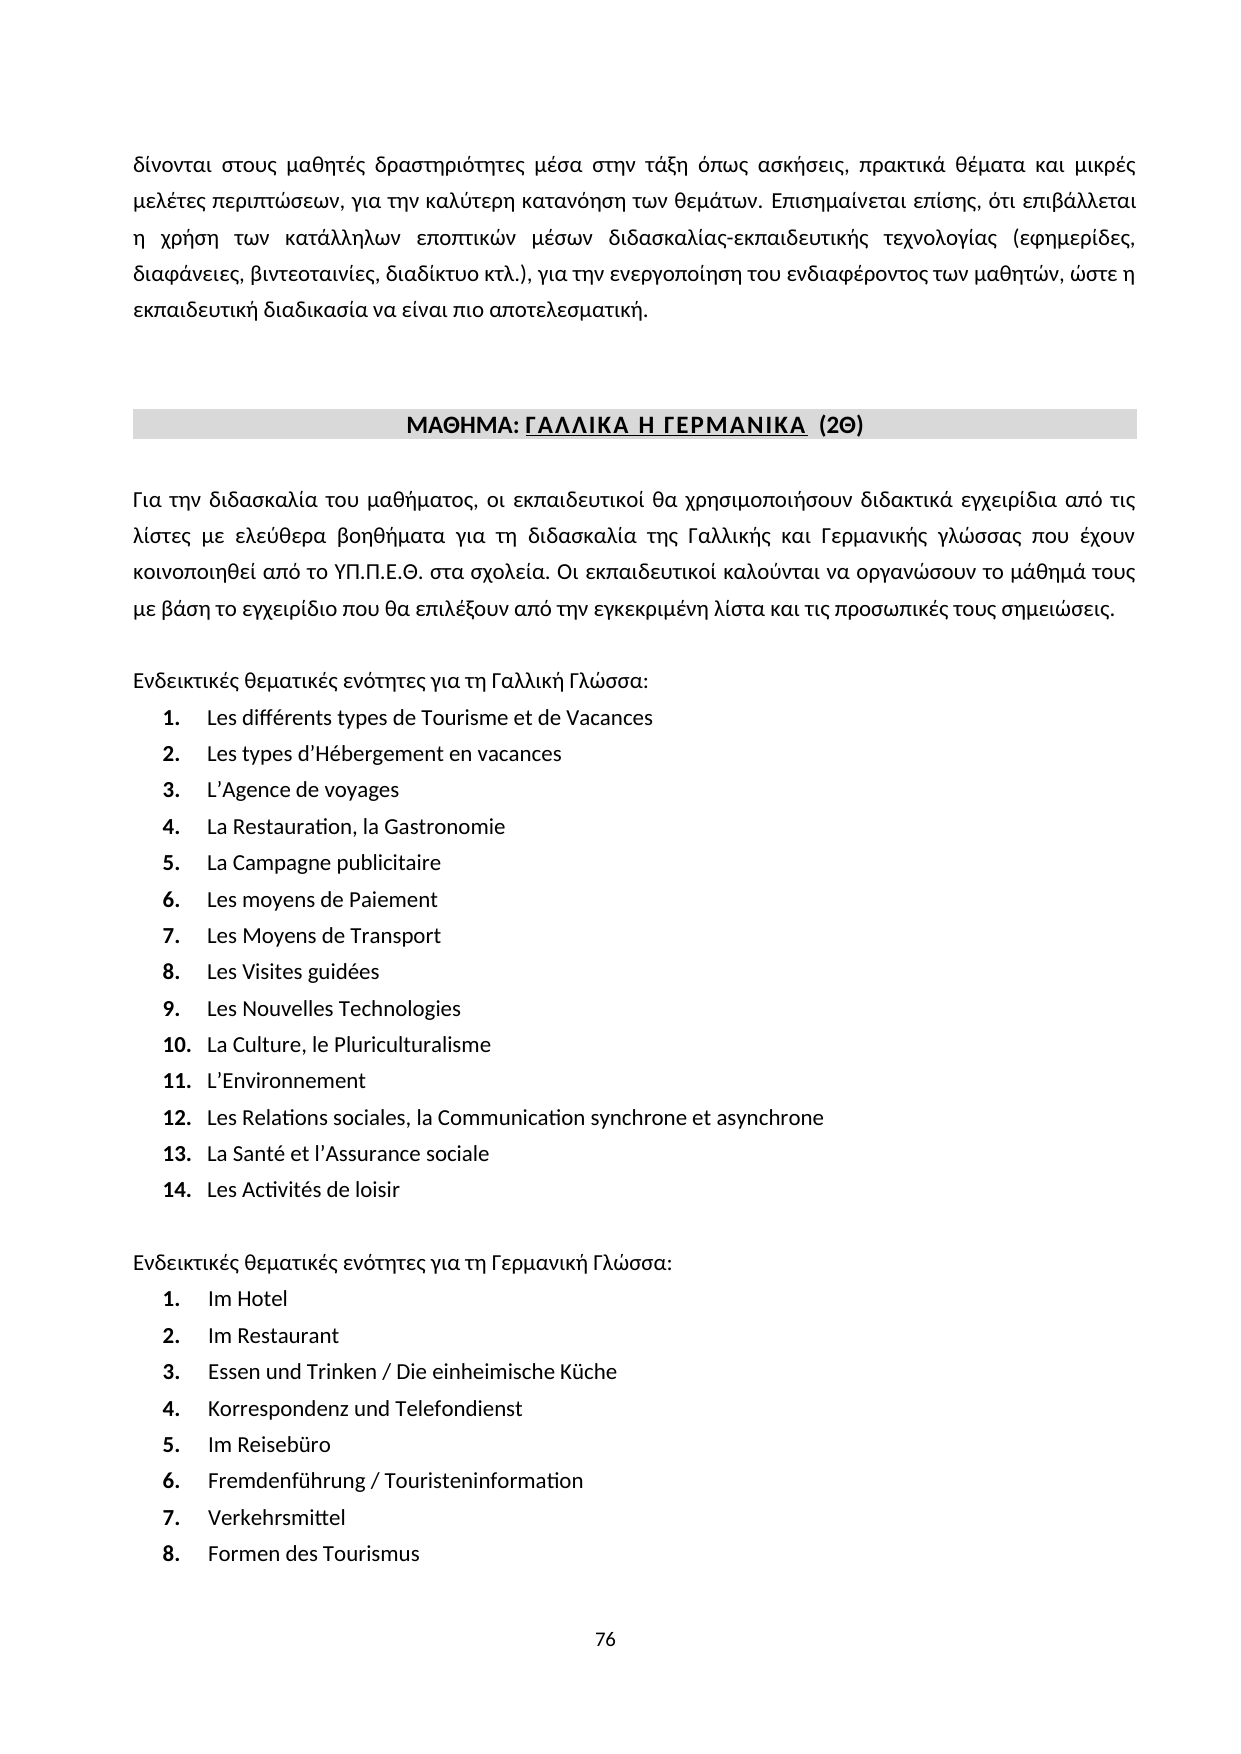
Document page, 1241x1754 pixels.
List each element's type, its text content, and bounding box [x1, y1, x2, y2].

list La Culture, le Pluriculturalisme [162, 1030, 1137, 1058]
list La Santé et l’Assurance sociale [162, 1139, 1137, 1167]
text Ενδεικτικές θεματικές ενότητες για τη Γερμανική Γλώσσα: [133, 1248, 1137, 1276]
list Les Visites guidées [162, 957, 1137, 985]
list Im Hotel [133, 1284, 1137, 1313]
list Les Moyens de Transport [162, 921, 1137, 949]
list Les moyens de Paiement [162, 885, 1137, 913]
list Les types d’Hébergement en vacances [162, 739, 1137, 767]
list L’Agence de voyages [162, 776, 1137, 804]
list L’Environnement [162, 1066, 1137, 1094]
text ΜΑΘΗΜΑ: ΓΑΛΛΙΚΑ ή ΓΕΡΜΑΝΙΚΑ (2Θ) [133, 409, 1137, 439]
list Im Restaurant [133, 1321, 1137, 1349]
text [133, 150, 1137, 323]
list Les Relations sociales, la Communication synchrone et asynchrone [162, 1103, 1137, 1131]
list Verkehrsmittel [133, 1503, 1137, 1531]
list Les différents types de Tourisme et de Vacances [162, 703, 1137, 731]
list Essen und Trinken / Die einheimische Küche [133, 1357, 1137, 1385]
list Les Activités de loisir [162, 1176, 1137, 1203]
list La Campagne publicitaire [162, 848, 1137, 876]
list Im Reisebüro [133, 1430, 1137, 1458]
list Formen des Tourismus [133, 1539, 1137, 1567]
text Για την διδασκαλία του μαθήματος, οι εκπαιδευτικοί θα χρησιμοποιήσουν διδακτικά εγχειρίδια από τις λίστες με ελεύθερα βοηθήματα για τη διδασκαλία της Γαλλικής και Γερμανικής γλώσσας που έχουν κοινοποιηθεί από το ΥΠ.Π.Ε.Θ. στα σχολεία. Οι εκπαιδευτικοί καλούνται να οργανώσουν το μάθημά τους με βάση το εγχειρίδιο που θα επιλέξουν από την εγκεκριμένη λίστα και τις προσωπικές τους σημειώσεις. [133, 485, 1137, 622]
list La Restauration, la Gastronomie [162, 812, 1137, 840]
list Fremdenführung / Touristeninformation [133, 1466, 1137, 1494]
text Ενδεικτικές θεματικές ενότητες για τη Γαλλική Γλώσσα: [133, 667, 1137, 694]
list Les Nouvelles Technologies [162, 994, 1137, 1022]
list Korrespondenz und Telefondienst [133, 1394, 1137, 1422]
